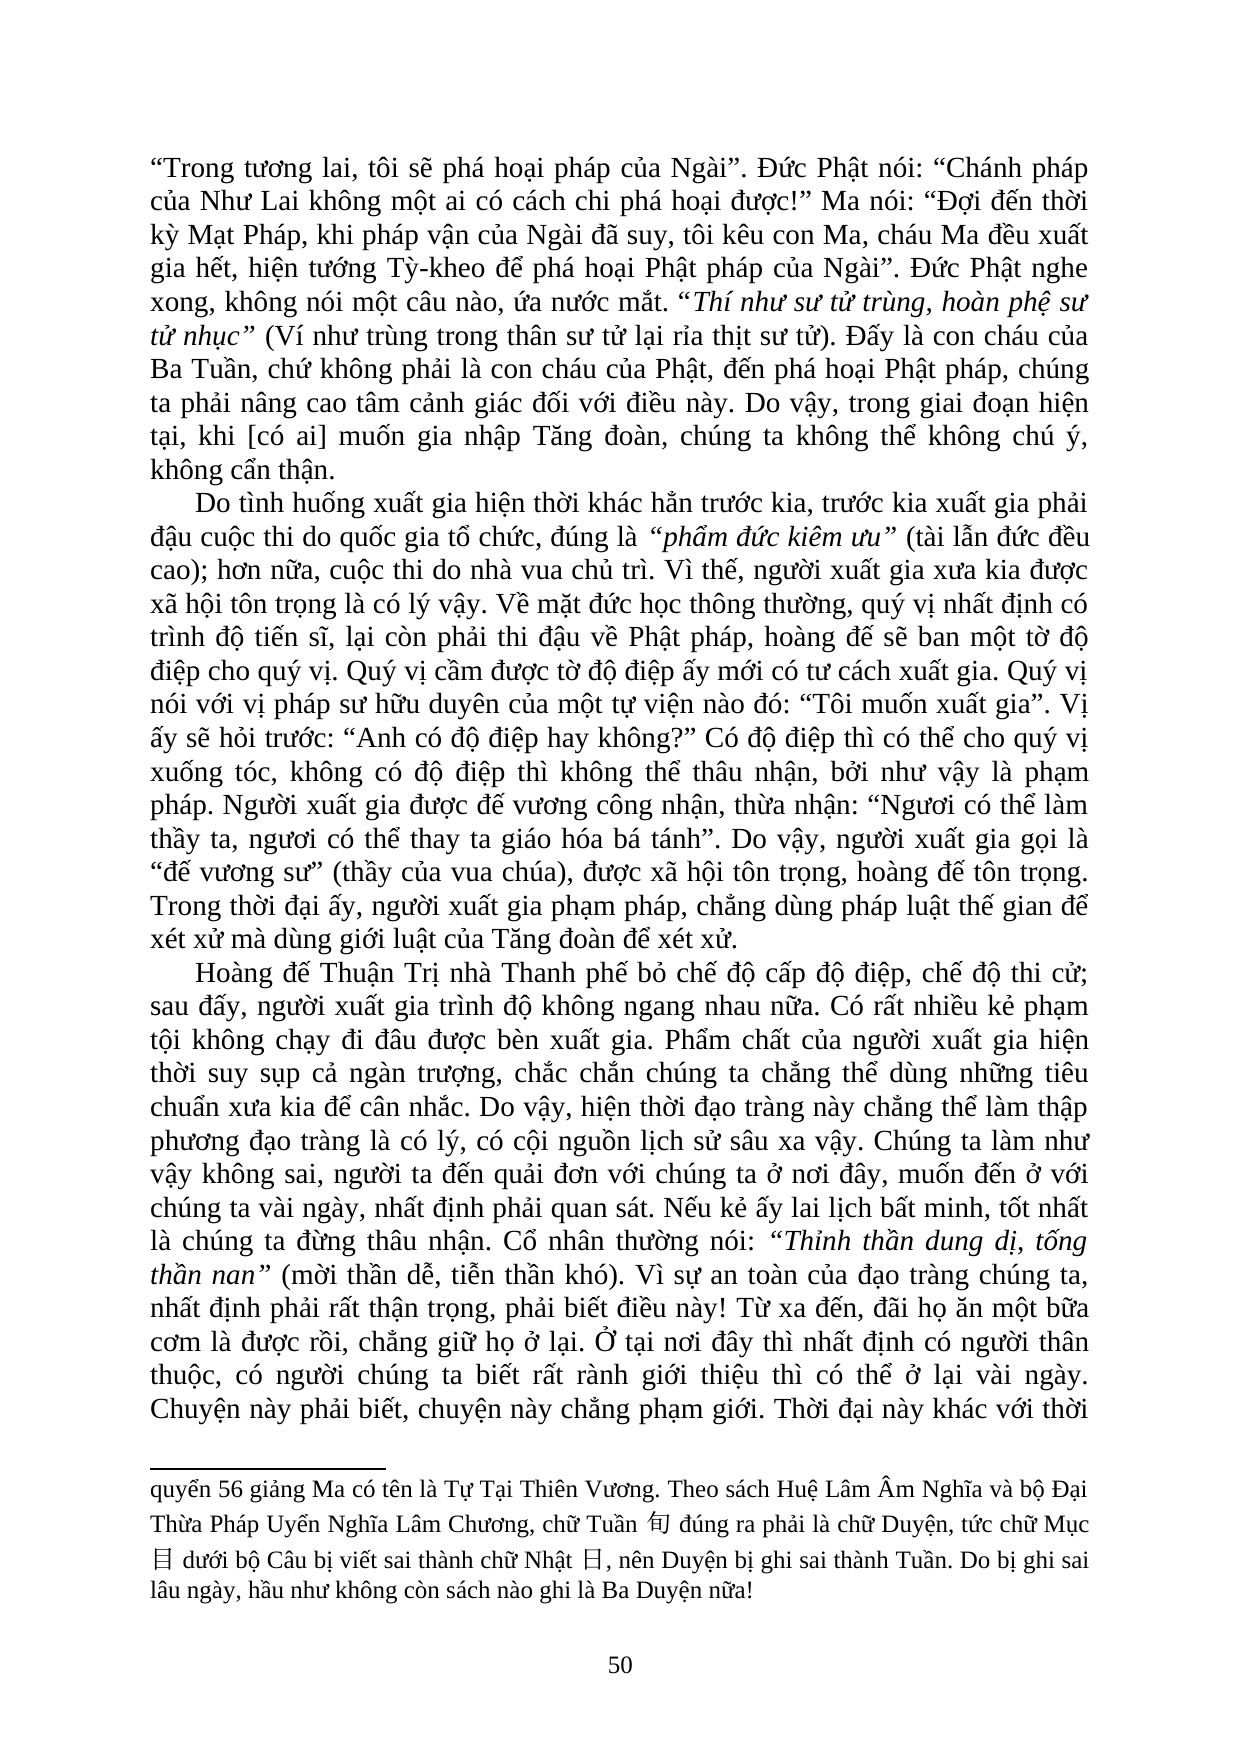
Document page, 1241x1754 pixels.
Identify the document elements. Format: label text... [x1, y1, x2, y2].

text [150, 955, 1090, 1424]
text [150, 150, 1090, 485]
text Do tình huống xuất gia hiện thời khác hẳn trước kia, trước kia xuất gia phải đậu cuộc thi do quốc gia tổ chức, đúng là “phẩm đức kiêm ưu” (tài lẫn đức đều cao); hơn nữa, cuộc thi do nhà vua chủ trì. Vì thế, người xuất gia xưa kia được xã hội tôn trọng là có lý vậy. Về mặt đức học thông thường, quý vị nhất định có trình độ tiến sĩ, lại còn phải thi đậu về Phật pháp, hoàng đế sẽ ban một tờ độ điệp cho quý vị. Quý vị cầm được tờ độ điệp ấy mới có tư cách xuất gia. Quý vị nói với vị pháp sư hữu duyên của một tự viện nào đó: “Tôi muốn xuất gia”. Vị ấy sẽ hỏi trước: “Anh có độ điệp hay không?” Có độ điệp thì có thể cho quý vị xuống tóc, không có độ điệp thì không thể thâu nhận, bởi như vậy là phạm pháp. Người xuất gia được đế vương công nhận, thừa nhận: “Ngươi có thể làm thầy ta, ngươi có thể thay ta giáo hóa bá tánh”. Do vậy, người xuất gia gọi là “đế vương sư” (thầy của vua chúa), được xã hội tôn trọng, hoàng đế tôn trọng. Trong thời đại ấy, người xuất gia phạm pháp, chẳng dùng pháp luật thế gian để xét xử mà dùng giới luật của Tăng đoàn để xét xử. [150, 485, 1090, 955]
